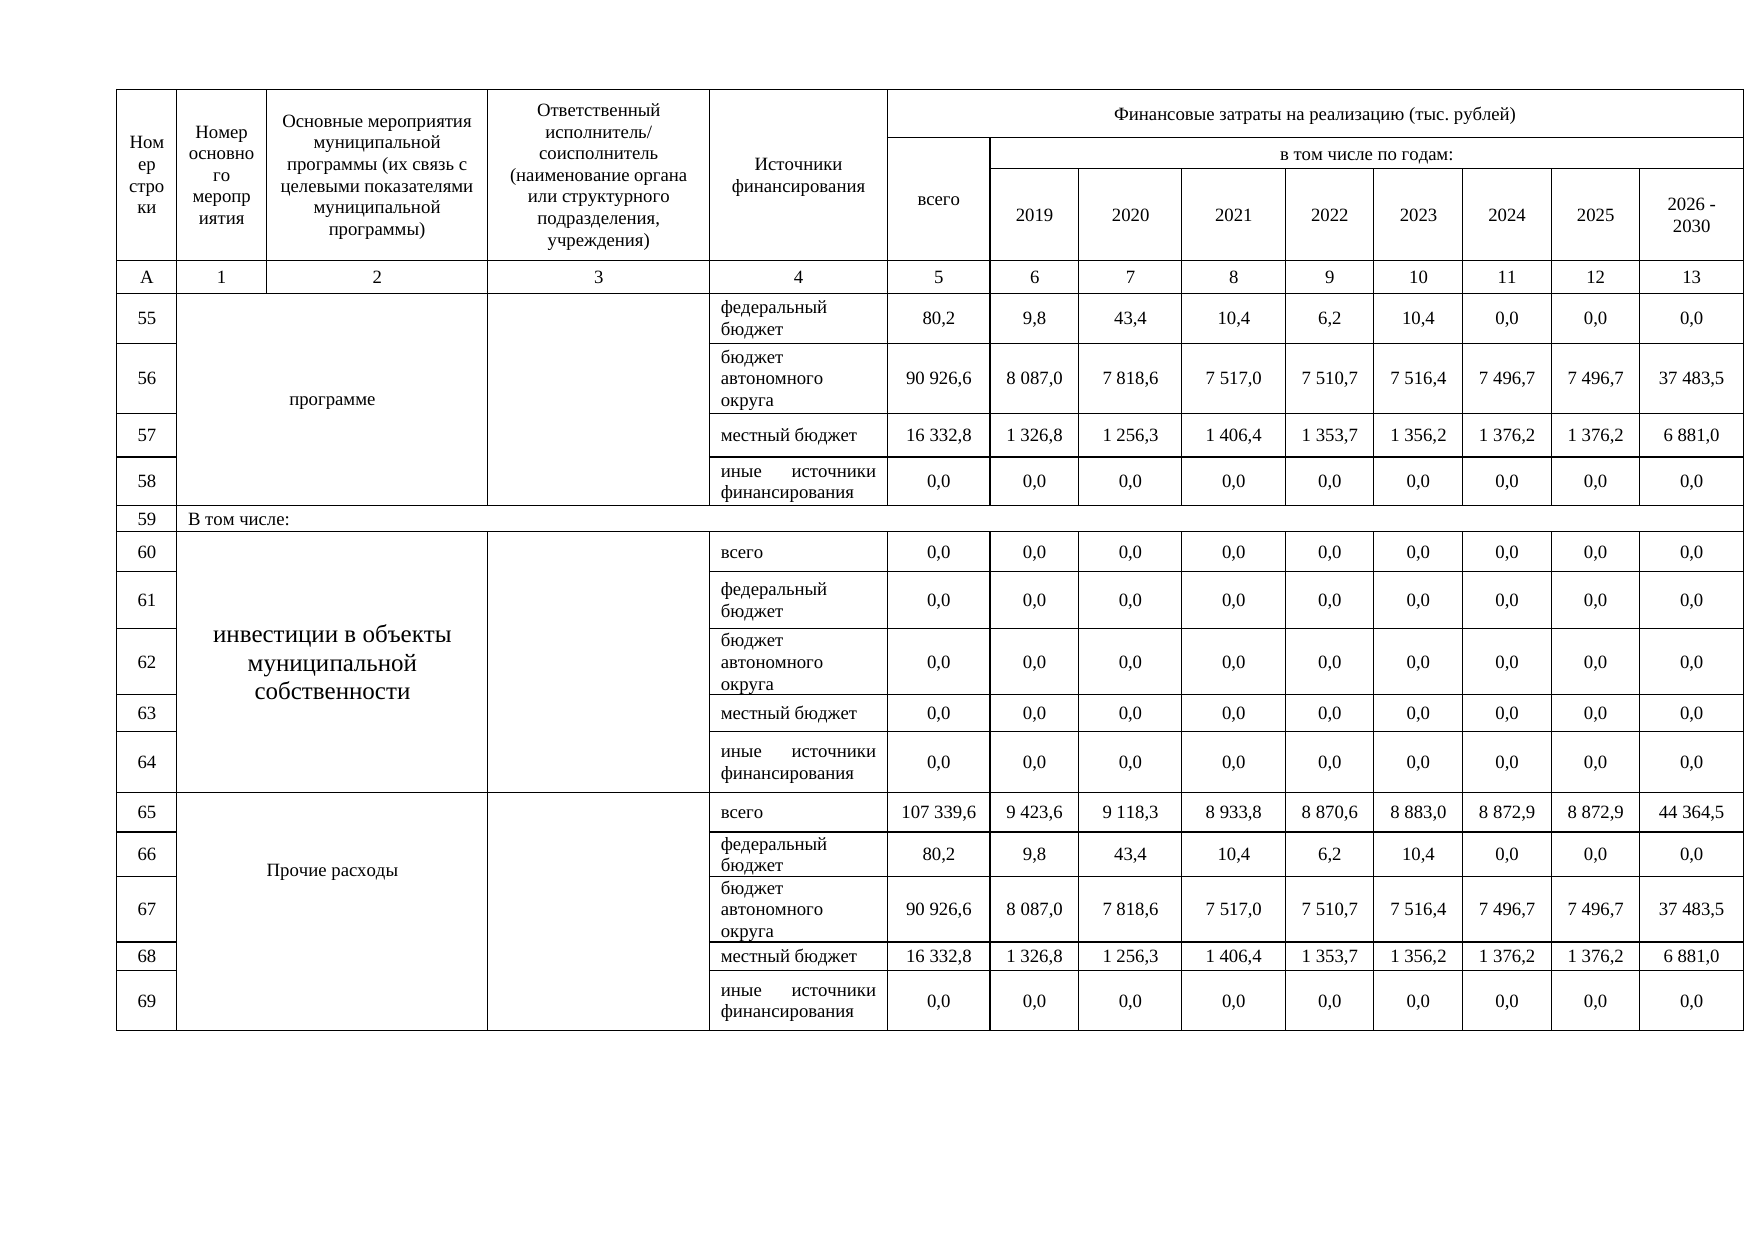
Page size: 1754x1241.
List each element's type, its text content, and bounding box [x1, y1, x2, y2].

table_cell бюджет автономного округа [710, 629, 887, 694]
table_cell 1 376,2 [1552, 414, 1639, 456]
table_cell 59 [117, 506, 176, 531]
table_cell 7 496,7 [1463, 877, 1551, 941]
table_cell 0,0 [1374, 532, 1462, 571]
table_cell 1 353,7 [1286, 414, 1373, 456]
table_header Ответственный исполнитель/ соисполнитель (наименование органа или структурного подразделения, учреждения) [488, 90, 709, 259]
table_cell 0,0 [991, 629, 1078, 694]
table_cell 43,4 [1079, 294, 1181, 342]
table_cell 2023 [1374, 169, 1462, 259]
table_cell 8 087,0 [991, 877, 1078, 941]
table_cell иные источники финансирования [710, 971, 887, 1030]
table_cell инвестиции в объекты муниципальной собственности [177, 532, 487, 792]
table_cell 1 376,2 [1463, 943, 1551, 970]
table_cell 7 818,6 [1079, 344, 1181, 413]
table_cell 0,0 [1463, 629, 1551, 694]
table_cell 7 [1079, 261, 1181, 292]
table_cell Всего по муниципальной программе [177, 294, 487, 505]
table_cell 0,0 [1182, 532, 1285, 571]
table_cell 6 [991, 261, 1078, 292]
table_header Номер строки [117, 90, 176, 259]
table_cell 0,0 [991, 732, 1078, 792]
table_cell 0,0 [1374, 971, 1462, 1030]
table_cell 10 [1374, 261, 1462, 292]
table_cell 8 933,8 [1182, 793, 1285, 831]
table_cell 6,2 [1286, 294, 1373, 342]
table_cell 0,0 [1286, 572, 1373, 628]
table_cell 13 [1640, 261, 1743, 292]
table_cell 1 326,8 [991, 943, 1078, 970]
table_cell 0,0 [888, 695, 989, 731]
table_cell 0,0 [1552, 572, 1639, 628]
table_cell 2022 [1286, 169, 1373, 259]
table_cell 0,0 [888, 629, 989, 694]
table_cell 0,0 [1640, 833, 1743, 876]
table_cell 0,0 [1463, 732, 1551, 792]
table_cell всего [888, 138, 989, 259]
table_cell 2019 [991, 169, 1078, 259]
table_cell 0,0 [1079, 971, 1181, 1030]
table_cell 37 483,5 [1640, 877, 1743, 941]
table_cell федеральный бюджет [710, 572, 887, 628]
table_cell 9,8 [991, 294, 1078, 342]
table_cell 1 256,3 [1079, 943, 1181, 970]
table_cell 1 406,4 [1182, 414, 1285, 456]
table_cell 12 [1552, 261, 1639, 292]
table_cell 90 926,6 [888, 344, 989, 413]
table_cell 0,0 [1374, 572, 1462, 628]
table_cell [488, 294, 709, 505]
table_cell 0,0 [991, 971, 1078, 1030]
table_cell 65 [117, 793, 176, 831]
table_cell 1 356,2 [1374, 414, 1462, 456]
table_cell 37 483,5 [1640, 344, 1743, 413]
table_cell 16 332,8 [888, 943, 989, 970]
table_cell 0,0 [1182, 458, 1285, 505]
table_cell 0,0 [1463, 294, 1551, 342]
table_cell 69 [117, 971, 176, 1030]
table_cell 2020 [1079, 169, 1181, 259]
table_cell 8 872,9 [1552, 793, 1639, 831]
table_cell 0,0 [1374, 629, 1462, 694]
table_cell 0,0 [1182, 971, 1285, 1030]
table_cell 1 376,2 [1552, 943, 1639, 970]
table_cell 0,0 [1286, 629, 1373, 694]
table_cell 0,0 [1552, 294, 1639, 342]
table_cell 7 818,6 [1079, 877, 1181, 941]
table_cell всего [710, 793, 887, 831]
table_cell 0,0 [1079, 732, 1181, 792]
table_cell иные источники финансирования [710, 732, 887, 792]
table_cell 63 [117, 695, 176, 731]
table_cell 0,0 [1079, 572, 1181, 628]
table_cell 68 [117, 943, 176, 970]
table_cell 1 376,2 [1463, 414, 1551, 456]
table_cell 0,0 [1182, 695, 1285, 731]
table_cell 0,0 [888, 971, 989, 1030]
table_cell 10,4 [1182, 294, 1285, 342]
table_cell 0,0 [1182, 572, 1285, 628]
table_cell 0,0 [1640, 532, 1743, 571]
table_cell 0,0 [1640, 629, 1743, 694]
table_cell 2021 [1182, 169, 1285, 259]
table_cell 0,0 [1552, 629, 1639, 694]
table_cell 0,0 [1640, 294, 1743, 342]
table_cell 61 [117, 572, 176, 628]
table_cell 6 881,0 [1640, 414, 1743, 456]
table_cell 0,0 [888, 458, 989, 505]
table_cell 0,0 [1463, 532, 1551, 571]
table_cell 0,0 [991, 572, 1078, 628]
table_cell 2025 [1552, 169, 1639, 259]
table_cell иные источники финансирования [710, 458, 887, 505]
table_cell 0,0 [1640, 971, 1743, 1030]
table_cell 9 118,3 [1079, 793, 1181, 831]
table_cell 107 339,6 [888, 793, 989, 831]
table_cell 0,0 [1552, 532, 1639, 571]
table_cell 0,0 [1182, 732, 1285, 792]
table_cell бюджет автономного округа [710, 344, 887, 413]
table_cell 0,0 [1463, 695, 1551, 731]
table_cell 6 881,0 [1640, 943, 1743, 970]
table_cell федеральный бюджет [710, 294, 887, 342]
table_cell 10,4 [1182, 833, 1285, 876]
table_cell 80,2 [888, 833, 989, 876]
table_cell 7 510,7 [1286, 344, 1373, 413]
table_cell 56 [117, 344, 176, 413]
table_cell 3 [488, 261, 709, 292]
table_cell всего [710, 532, 887, 571]
table_cell 0,0 [1463, 572, 1551, 628]
table_cell 0,0 [888, 732, 989, 792]
table_cell 0,0 [1552, 458, 1639, 505]
table_cell 67 [117, 877, 176, 941]
table_cell 60 [117, 532, 176, 571]
table_cell 0,0 [1374, 732, 1462, 792]
table_cell 8 087,0 [991, 344, 1078, 413]
table_cell 0,0 [1463, 833, 1551, 876]
table_cell местный бюджет [710, 943, 887, 970]
table_header Номер основного мероприятия [177, 90, 266, 259]
table_cell 1 256,3 [1079, 414, 1181, 456]
table_cell [488, 532, 709, 792]
table_cell 0,0 [1640, 695, 1743, 731]
table_cell 7 517,0 [1182, 344, 1285, 413]
table_cell 0,0 [1079, 458, 1181, 505]
table_cell федеральный бюджет [710, 833, 887, 876]
table_cell Прочие расходы [177, 793, 487, 1030]
table_cell 0,0 [1640, 458, 1743, 505]
table_cell 8 883,0 [1374, 793, 1462, 831]
table_header Основные мероприятия муниципальной программы (их связь с целевыми показателями муниципальной программы) [267, 90, 487, 259]
table_cell 7 510,7 [1286, 877, 1373, 941]
table_cell 7 496,7 [1552, 344, 1639, 413]
table_cell 7 516,4 [1374, 344, 1462, 413]
table_cell 1 406,4 [1182, 943, 1285, 970]
table_cell 0,0 [1079, 629, 1181, 694]
table_cell бюджет автономного округа [710, 877, 887, 941]
table_cell 90 926,6 [888, 877, 989, 941]
table_cell А [117, 261, 176, 292]
table_cell 0,0 [1286, 532, 1373, 571]
table_cell 0,0 [1552, 833, 1639, 876]
table_cell 0,0 [991, 458, 1078, 505]
table_cell 62 [117, 629, 176, 694]
table_cell 7 517,0 [1182, 877, 1285, 941]
table_cell 64 [117, 732, 176, 792]
table_cell местный бюджет [710, 414, 887, 456]
table_cell 0,0 [888, 572, 989, 628]
table_cell 1 [177, 261, 266, 292]
table_cell 0,0 [1374, 695, 1462, 731]
table_cell 1 353,7 [1286, 943, 1373, 970]
table_cell 10,4 [1374, 833, 1462, 876]
table_cell 0,0 [991, 532, 1078, 571]
table_cell 7 496,7 [1552, 877, 1639, 941]
table_cell 7 496,7 [1463, 344, 1551, 413]
table_cell 0,0 [1286, 458, 1373, 505]
table_cell 0,0 [1552, 971, 1639, 1030]
table_cell 44 364,5 [1640, 793, 1743, 831]
table_cell 9 [1286, 261, 1373, 292]
table_cell 2024 [1463, 169, 1551, 259]
table_cell 1 326,8 [991, 414, 1078, 456]
table_cell [488, 793, 709, 1030]
table_cell 2 [267, 261, 487, 292]
table_cell 9 423,6 [991, 793, 1078, 831]
table_cell 0,0 [888, 532, 989, 571]
table_cell 57 [117, 414, 176, 456]
table_cell 66 [117, 833, 176, 876]
table_cell 5 [888, 261, 989, 292]
table_cell в том числе по годам: [991, 138, 1743, 168]
table_cell 0,0 [1374, 458, 1462, 505]
table_cell 9,8 [991, 833, 1078, 876]
table_cell 0,0 [991, 695, 1078, 731]
table_cell 0,0 [1463, 458, 1551, 505]
table_cell 0,0 [1640, 572, 1743, 628]
table_cell 0,0 [1079, 695, 1181, 731]
table_cell 0,0 [1182, 629, 1285, 694]
table_cell 0,0 [1286, 732, 1373, 792]
table_cell 55 [117, 294, 176, 342]
table_cell 2026 - 2030 [1640, 169, 1743, 259]
table_cell 16 332,8 [888, 414, 989, 456]
table_header Источники финансирования [710, 90, 887, 259]
table_cell 0,0 [1079, 532, 1181, 571]
table_cell 0,0 [1286, 971, 1373, 1030]
table_cell 6,2 [1286, 833, 1373, 876]
table_cell 0,0 [1552, 695, 1639, 731]
table_cell 11 [1463, 261, 1551, 292]
table_cell местный бюджет [710, 695, 887, 731]
table_cell 0,0 [1640, 732, 1743, 792]
table_cell 8 870,6 [1286, 793, 1373, 831]
table_cell 80,2 [888, 294, 989, 342]
table_cell 8 872,9 [1463, 793, 1551, 831]
table_cell 10,4 [1374, 294, 1462, 342]
table_cell 0,0 [1552, 732, 1639, 792]
table_cell 43,4 [1079, 833, 1181, 876]
table_cell 1 356,2 [1374, 943, 1462, 970]
table_cell 0,0 [1463, 971, 1551, 1030]
table_cell 7 516,4 [1374, 877, 1462, 941]
table_cell 8 [1182, 261, 1285, 292]
table_cell В том числе: [177, 506, 1743, 531]
table_cell 4 [710, 261, 887, 292]
table_cell 0,0 [1286, 695, 1373, 731]
table_cell 58 [117, 458, 176, 505]
table_header Финансовые затраты на реализацию (тыс. рублей) [888, 90, 1743, 137]
